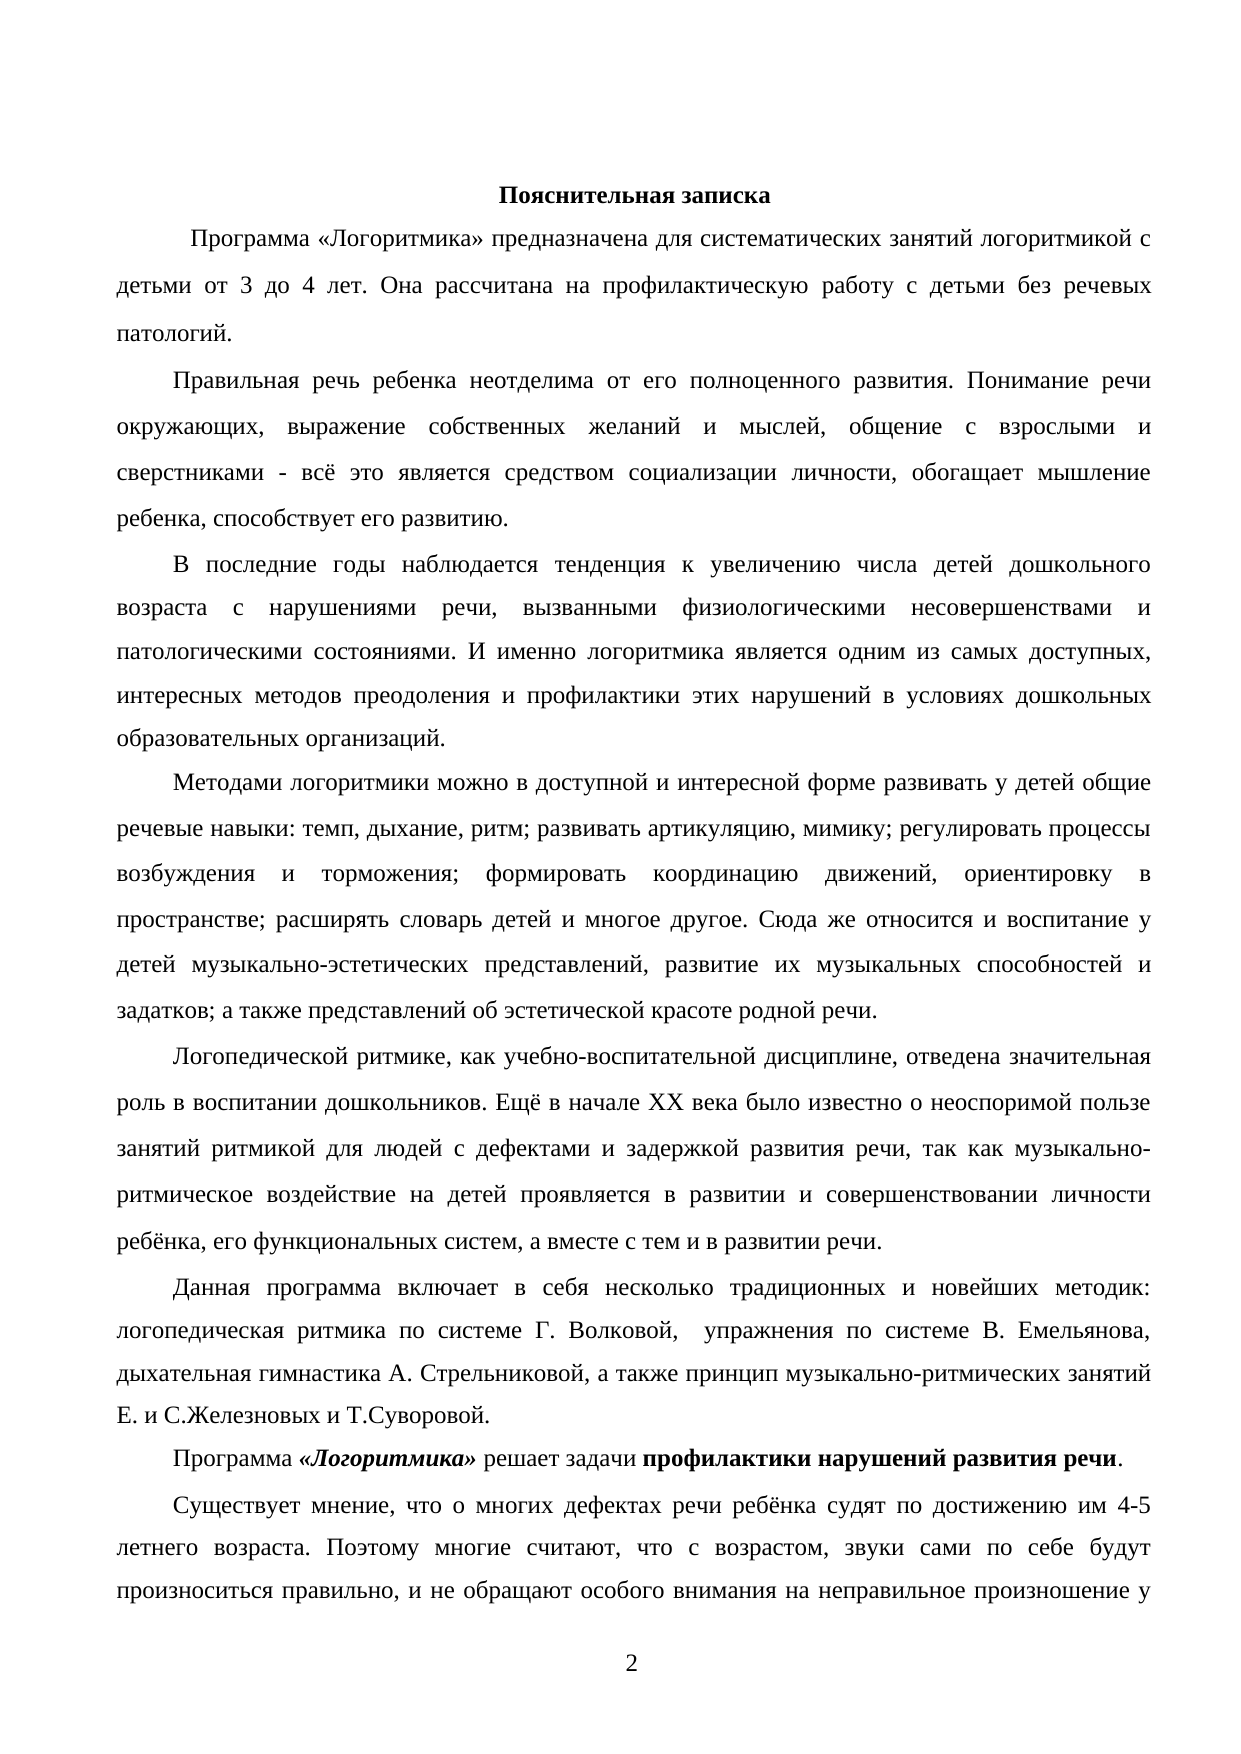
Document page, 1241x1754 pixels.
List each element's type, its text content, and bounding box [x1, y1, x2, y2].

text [116, 1490, 1152, 1604]
subtitle Пояснительная записка [112, 181, 1157, 209]
text Логопедической ритмике, как учебно-воспитательной дисциплине, отведена значительная роль в воспитании дошкольников. Ещё в начале XX века было известно о неоспоримой пользе занятий ритмикой для людей с дефектами и задержкой развития речи, так как музыкально-ритмическое воздействие на детей проявляется в развитии и совершенствовании личности ребёнка, его функциональных систем, а вместе с тем и в развитии речи. [116, 1041, 1152, 1254]
text В последние годы наблюдается тенденция к увеличению числа детей дошкольного возраста с нарушениями речи, вызванными физиологическими несовершенствами и патологическими состояниями. И именно логоритмика является одним из самых доступных, интересных методов преодоления и профилактики этих нарушений в условиях дошкольных образовательных организаций. [116, 549, 1152, 752]
text Программа «Логоритмика» решает задачи профилактики нарушений развития речи. [116, 1443, 1158, 1472]
text Программа «Логоритмика» предназначена для систематических занятий логоритмикой с детьми от 3 до 4 лет. Она рассчитана на профилактическую работу с детьми без речевых патологий. [116, 223, 1152, 346]
text Правильная речь ребенка неотделима от его полноценного развития. Понимание речи окружающих, выражение собственных желаний и мыслей, общение с взрослыми и сверстниками - всё это является средством социализации личности, обогащает мышление ребенка, способствует его развитию. [116, 365, 1152, 532]
text Данная программа включает в себя несколько традиционных и новейших методик: логопедическая ритмика по системе Г. Волковой, упражнения по системе В. Емельянова, дыхательная гимнастика А. Стрельниковой, а также принцип музыкально-ритмических занятий Е. и С.Железновых и Т.Суворовой. [116, 1272, 1152, 1429]
text Методами логоритмики можно в доступной и интересной форме развивать у детей общие речевые навыки: темп, дыхание, ритм; развивать артикуляцию, мимику; регулировать процессы возбуждения и торможения; формировать координацию движений, ориентировку в пространстве; расширять словарь детей и многое другое. Сюда же относится и воспитание у детей музыкально-эстетических представлений, развитие их музыкальных способностей и задатков; а также представлений об эстетической красоте родной речи. [116, 767, 1152, 1024]
